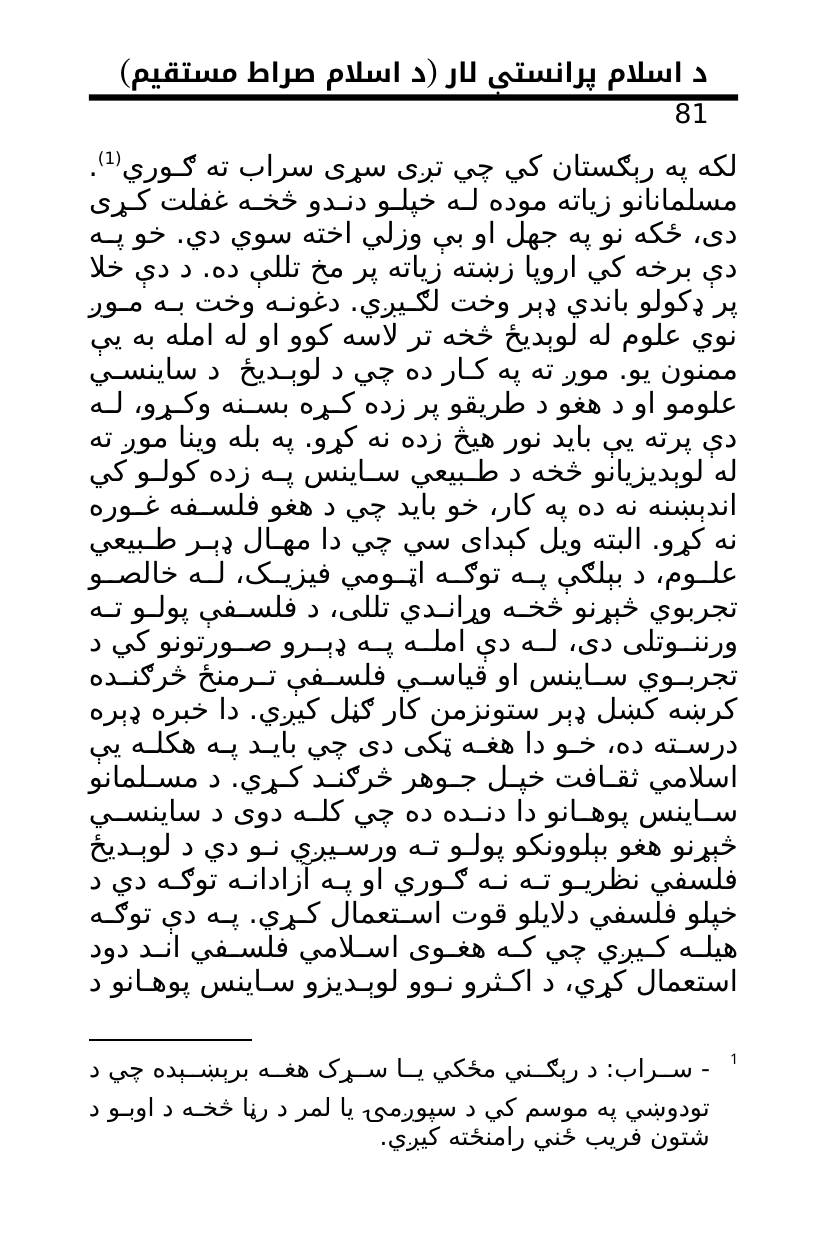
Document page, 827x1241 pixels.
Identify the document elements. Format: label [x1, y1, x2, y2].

text [89, 149, 738, 998]
